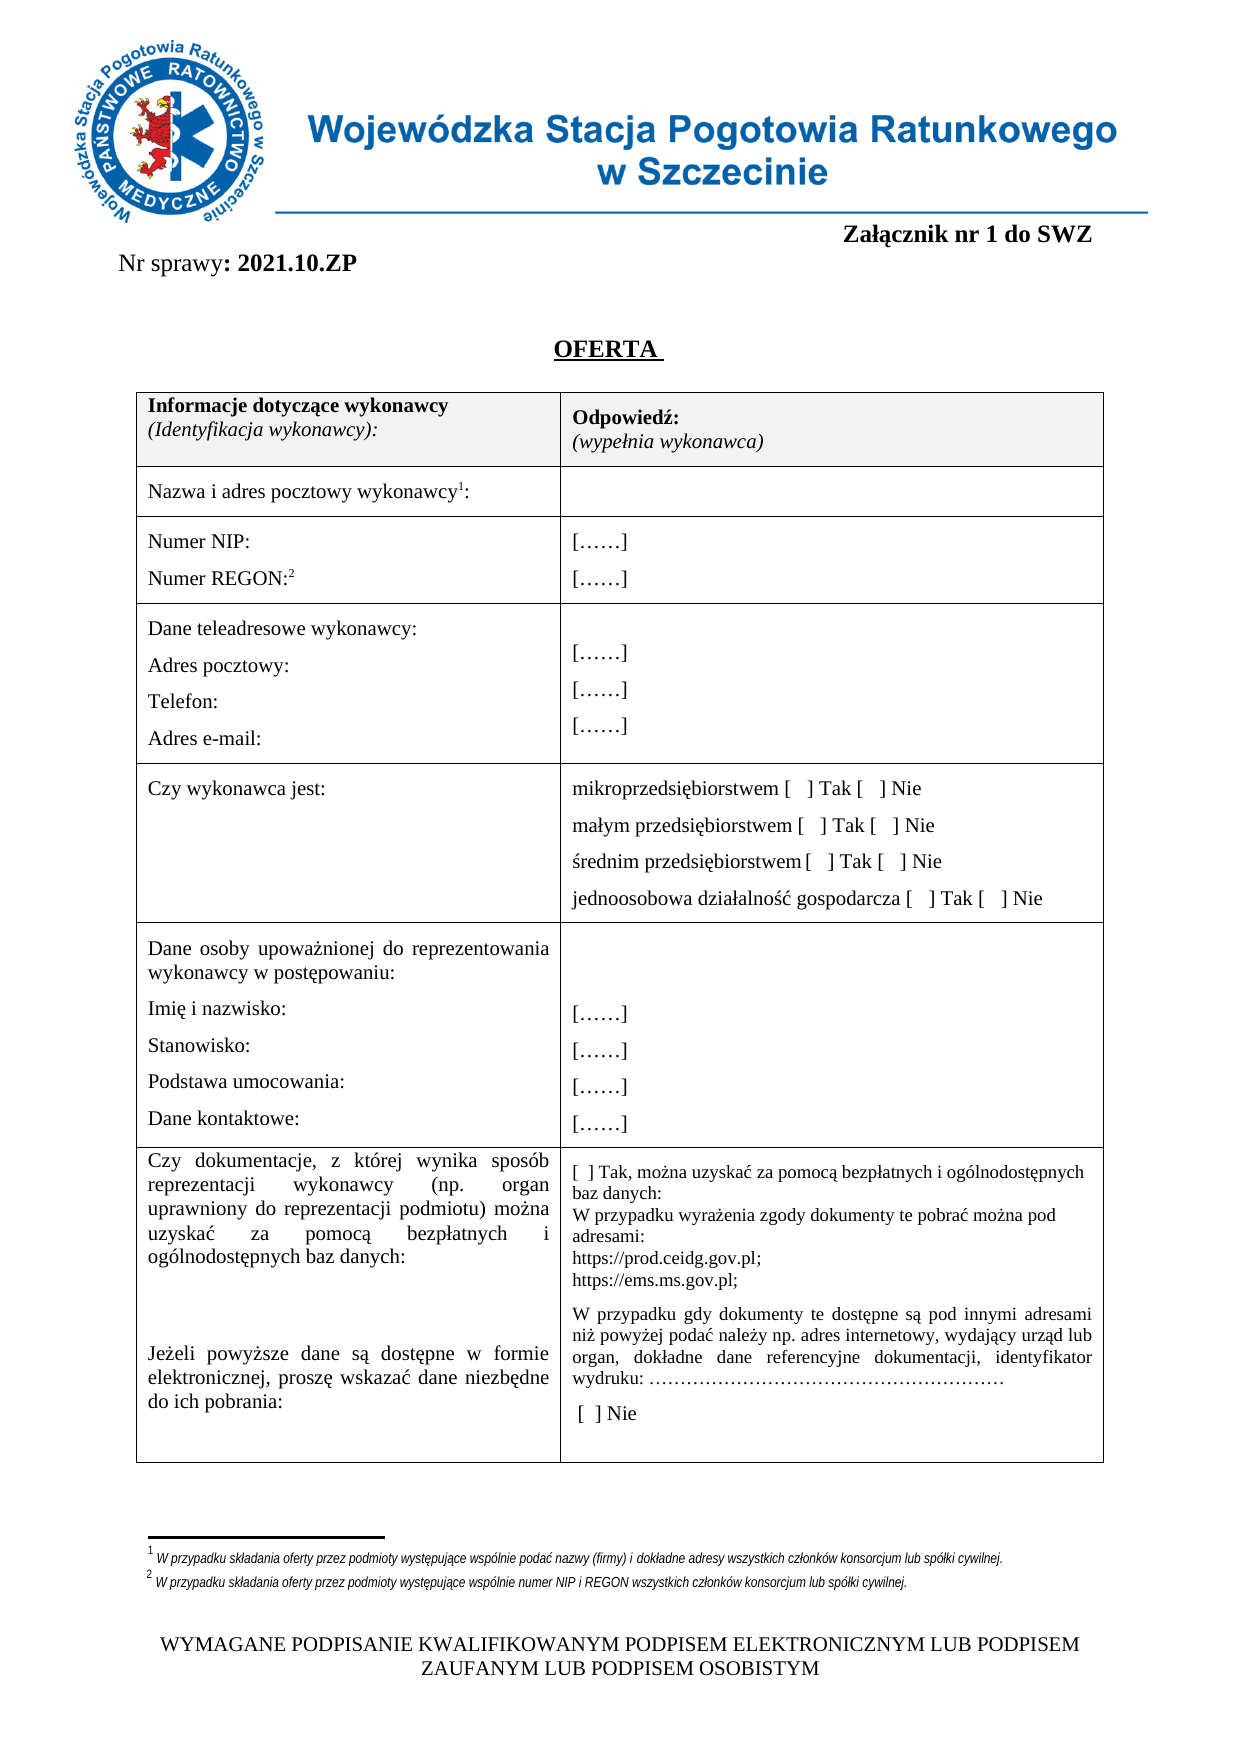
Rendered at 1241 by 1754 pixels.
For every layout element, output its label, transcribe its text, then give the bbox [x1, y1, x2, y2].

picture [74, 40, 1148, 223]
text Załącznik nr 1 do SWZ [118, 219, 1093, 248]
table_cell Dane teleadresowe wykonawcy: Adres pocztowy: Telefon: Adres e-mail: [137, 604, 560, 762]
table_cell [……] [……] [……] [……] [561, 923, 1103, 1147]
table_cell Czy wykonawca jest: [137, 764, 560, 922]
table_cell Nazwa i adres pocztowy wykonawcy: [137, 467, 560, 516]
table_cell Czy dokumentacje, z której wynika sposób reprezentacji wykonawcy (np. organ uprawniony do reprezentacji podmiotu) można uzyskać za pomocą bezpłatnych i ogólnodostępnych baz danych: Jeżeli powyższe dane są dostępne w formie elektronicznej, proszę wskazać dane niezbędne do ich pobrania: [137, 1148, 560, 1462]
table_cell [561, 467, 1103, 516]
table_cell Dane osoby upoważnionej do reprezentowania wykonawcy w postępowaniu: Imię i nazwisko: Stanowisko: Podstawa umocowania: Dane kontaktowe: [137, 923, 560, 1147]
table_cell [ ] Tak, można uzyskać za pomocą bezpłatnych i ogólnodostępnych baz danych: W przypadku wyrażenia zgody dokumenty te pobrać można pod adresami: https://prod.ceidg.gov.pl; https://ems.ms.gov.pl; W przypadku gdy dokumenty te dostępne są pod innymi adresami niż powyżej podać należy np. adres internetowy, wydający urząd lub organ, dokładne dane referencyjne dokumentacji, identyfikator wydruku: ………………………………………………… [ ] Nie [561, 1148, 1103, 1462]
table_cell [……] [……] [561, 517, 1103, 603]
table_header Odpowiedź: (wypełnia wykonawca) [561, 393, 1103, 466]
text Nr sprawy: 2021.10.ZP [118, 248, 1093, 277]
table_cell [……] [……] [……] [561, 604, 1103, 762]
subtitle OFERTA [118, 334, 1093, 363]
table_cell mikroprzedsiębiorstwem [ ] Tak [ ] Nie małym przedsiębiorstwem [ ] Tak [ ] Nie średnim przedsiębiorstwem [ ] Tak [ ] Nie jednoosobowa działalność gospodarcza [ ] Tak [ ] Nie [561, 764, 1103, 922]
table_cell Numer NIP: Numer REGON: [137, 517, 560, 603]
table_header Informacje dotyczące wykonawcy (Identyfikacja wykonawcy): [137, 393, 560, 466]
